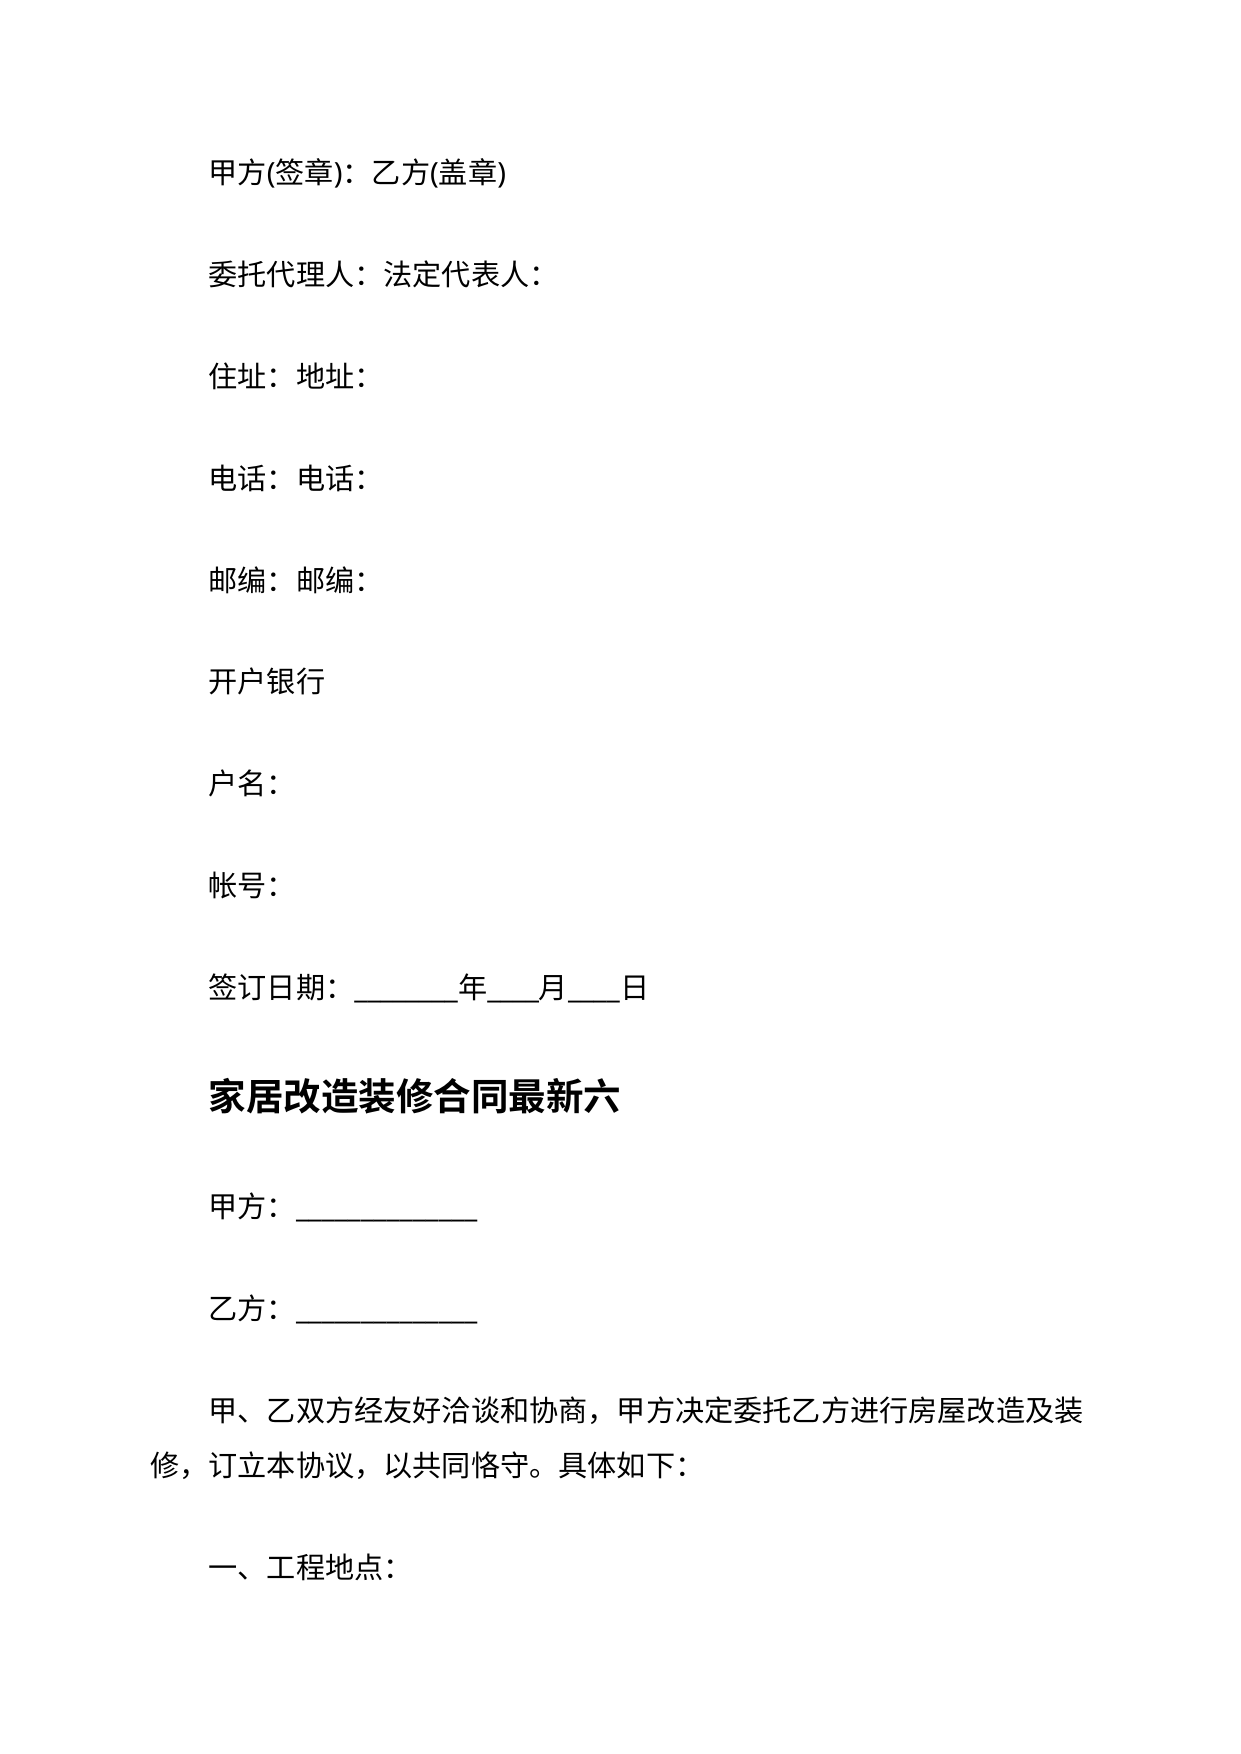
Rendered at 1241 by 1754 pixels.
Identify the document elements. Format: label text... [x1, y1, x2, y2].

text 委托代理人：法定代表人： [150, 252, 1090, 294]
text 电话：电话： [150, 456, 1090, 498]
text 乙方：______________ [150, 1286, 1090, 1328]
text 一、工程地点： [150, 1544, 1090, 1587]
text 甲方：______________ [150, 1184, 1090, 1226]
text 甲方(签章)：乙方(盖章) [150, 150, 1090, 192]
text 邮编：邮编： [150, 557, 1090, 599]
text 家居改造装修合同最新六 [150, 1066, 1090, 1121]
text 户名： [150, 761, 1090, 803]
text 帐号： [150, 863, 1090, 905]
text 住址：地址： [150, 354, 1090, 396]
text 开户银行 [150, 659, 1090, 701]
text 签订日期：________年____月____日 [150, 964, 1090, 1007]
text 甲、乙双方经友好洽谈和协商，甲方决定委托乙方进行房屋改造及装修，订立本协议，以共同恪守。具体如下： [150, 1388, 1090, 1485]
